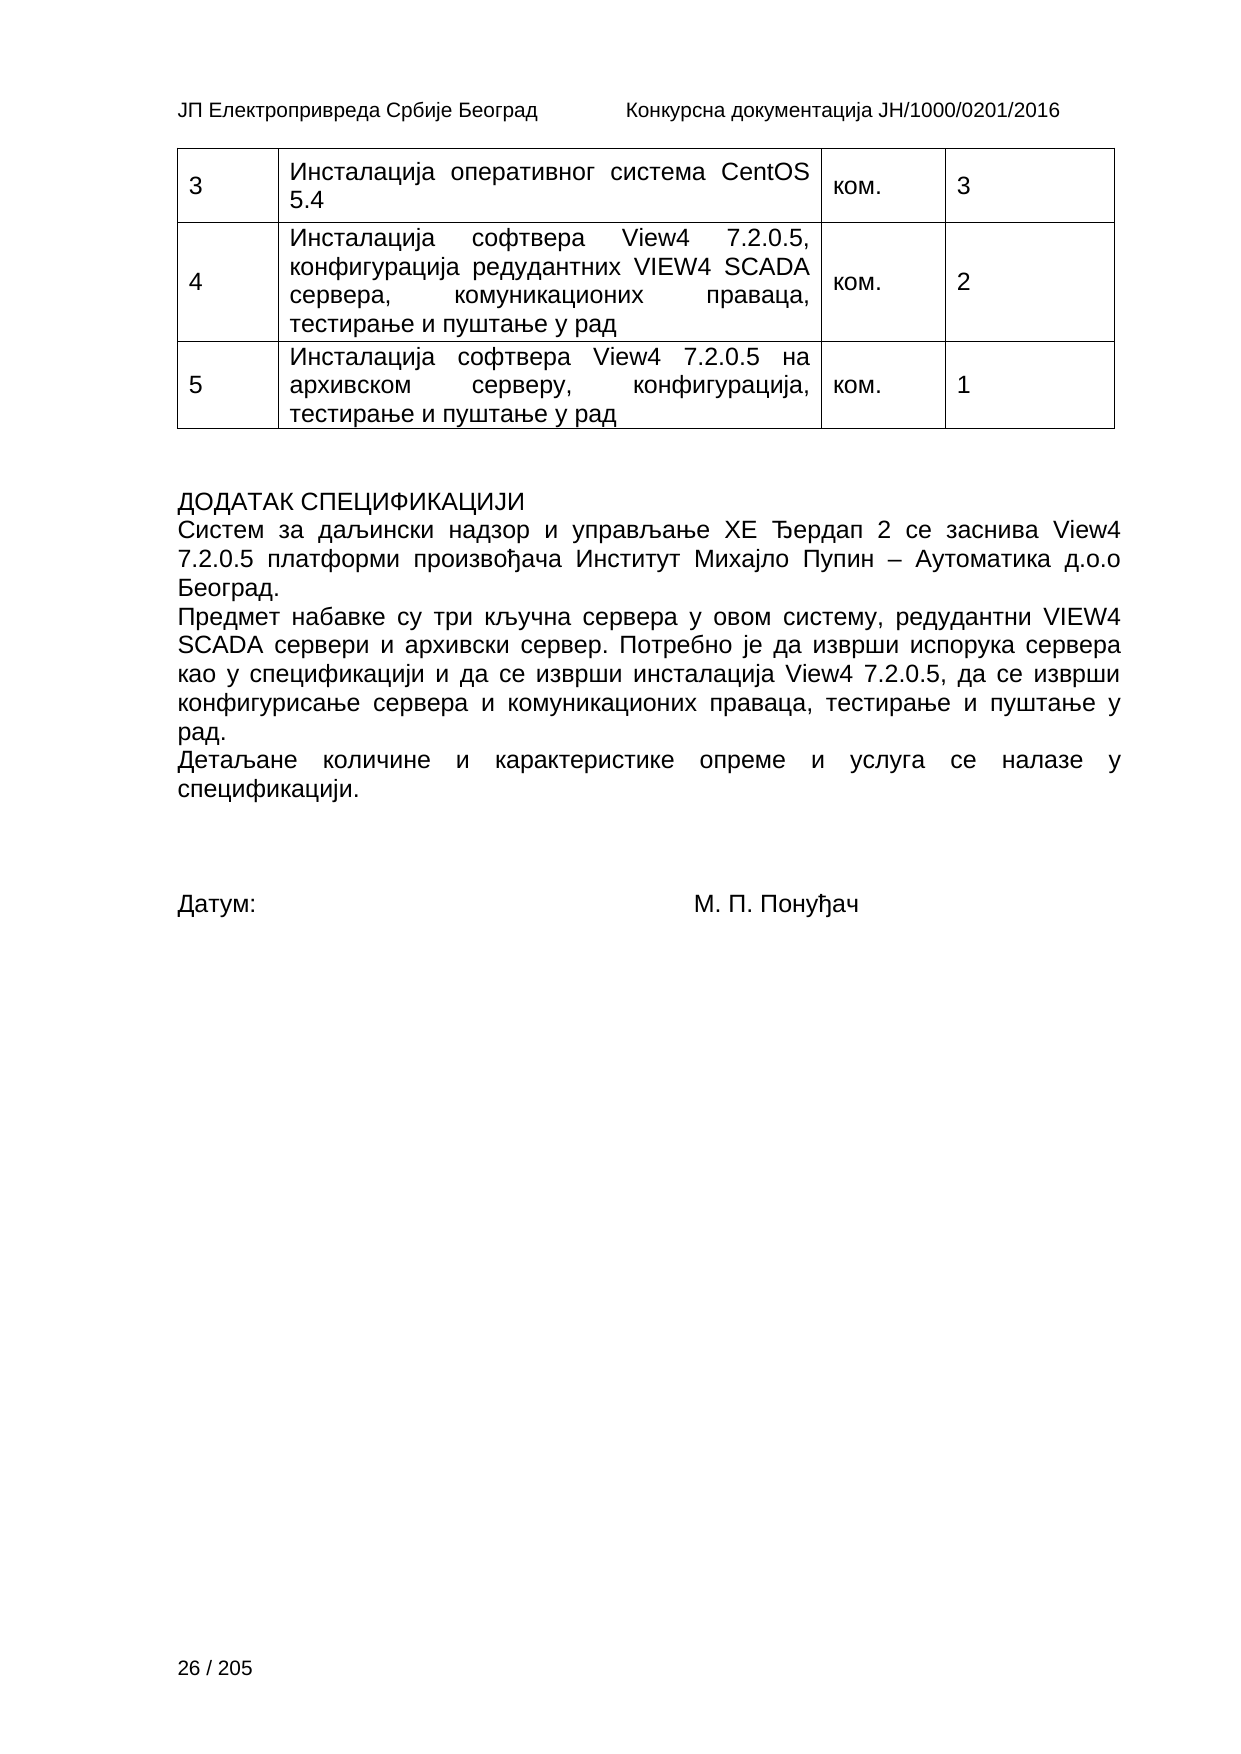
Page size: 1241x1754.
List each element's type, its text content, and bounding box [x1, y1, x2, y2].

text Датум: М. П. Понуђач [177, 889, 1122, 918]
text Детаљане количине и карактеристике опреме и услуга се налазе у спецификацији. [177, 745, 1122, 803]
text Систем за даљински надзор и управљање ХЕ Ђердап 2 се заснива View4 7.2.0.5 платформи произвођача Институт Михајло Пупин – Аутоматика д.о.о Београд. [177, 515, 1122, 601]
table_cell 4 [178, 223, 278, 341]
table_cell ком. [822, 342, 945, 428]
text Предмет набавке су три кључна сервера у овом систему, редудантни VIEW4 SCADA сервери и архивски сервер. Потребно је да изврши испорука сервера као у спецификацији и да се изврши инсталација View4 7.2.0.5, да се изврши конфигурисање сервера и комуникационих праваца, тестирање и пуштање у рад. [177, 601, 1122, 745]
table_cell ком. [822, 223, 945, 341]
table_cell 5 [178, 342, 278, 428]
table_cell ком. [822, 149, 945, 222]
text ДОДАТАК СПЕЦИФИКАЦИЈИ [177, 486, 1122, 515]
table_cell 3 [178, 149, 278, 222]
table_cell Инсталација оперативног система CentOS 5.4 [279, 149, 821, 222]
table_cell 2 [946, 223, 1114, 341]
table_cell Инсталација софтвера View4 7.2.0.5 на архивском серверу, конфигурација, тестирање и пуштање у рад [279, 342, 821, 428]
table_cell Инсталација софтвера View4 7.2.0.5, конфигурација редудантних VIEW4 SCADA сервера, комуникационих праваца, тестирање и пуштање у рад [279, 223, 821, 341]
table_cell 3 [946, 149, 1114, 222]
table_cell 1 [946, 342, 1114, 428]
